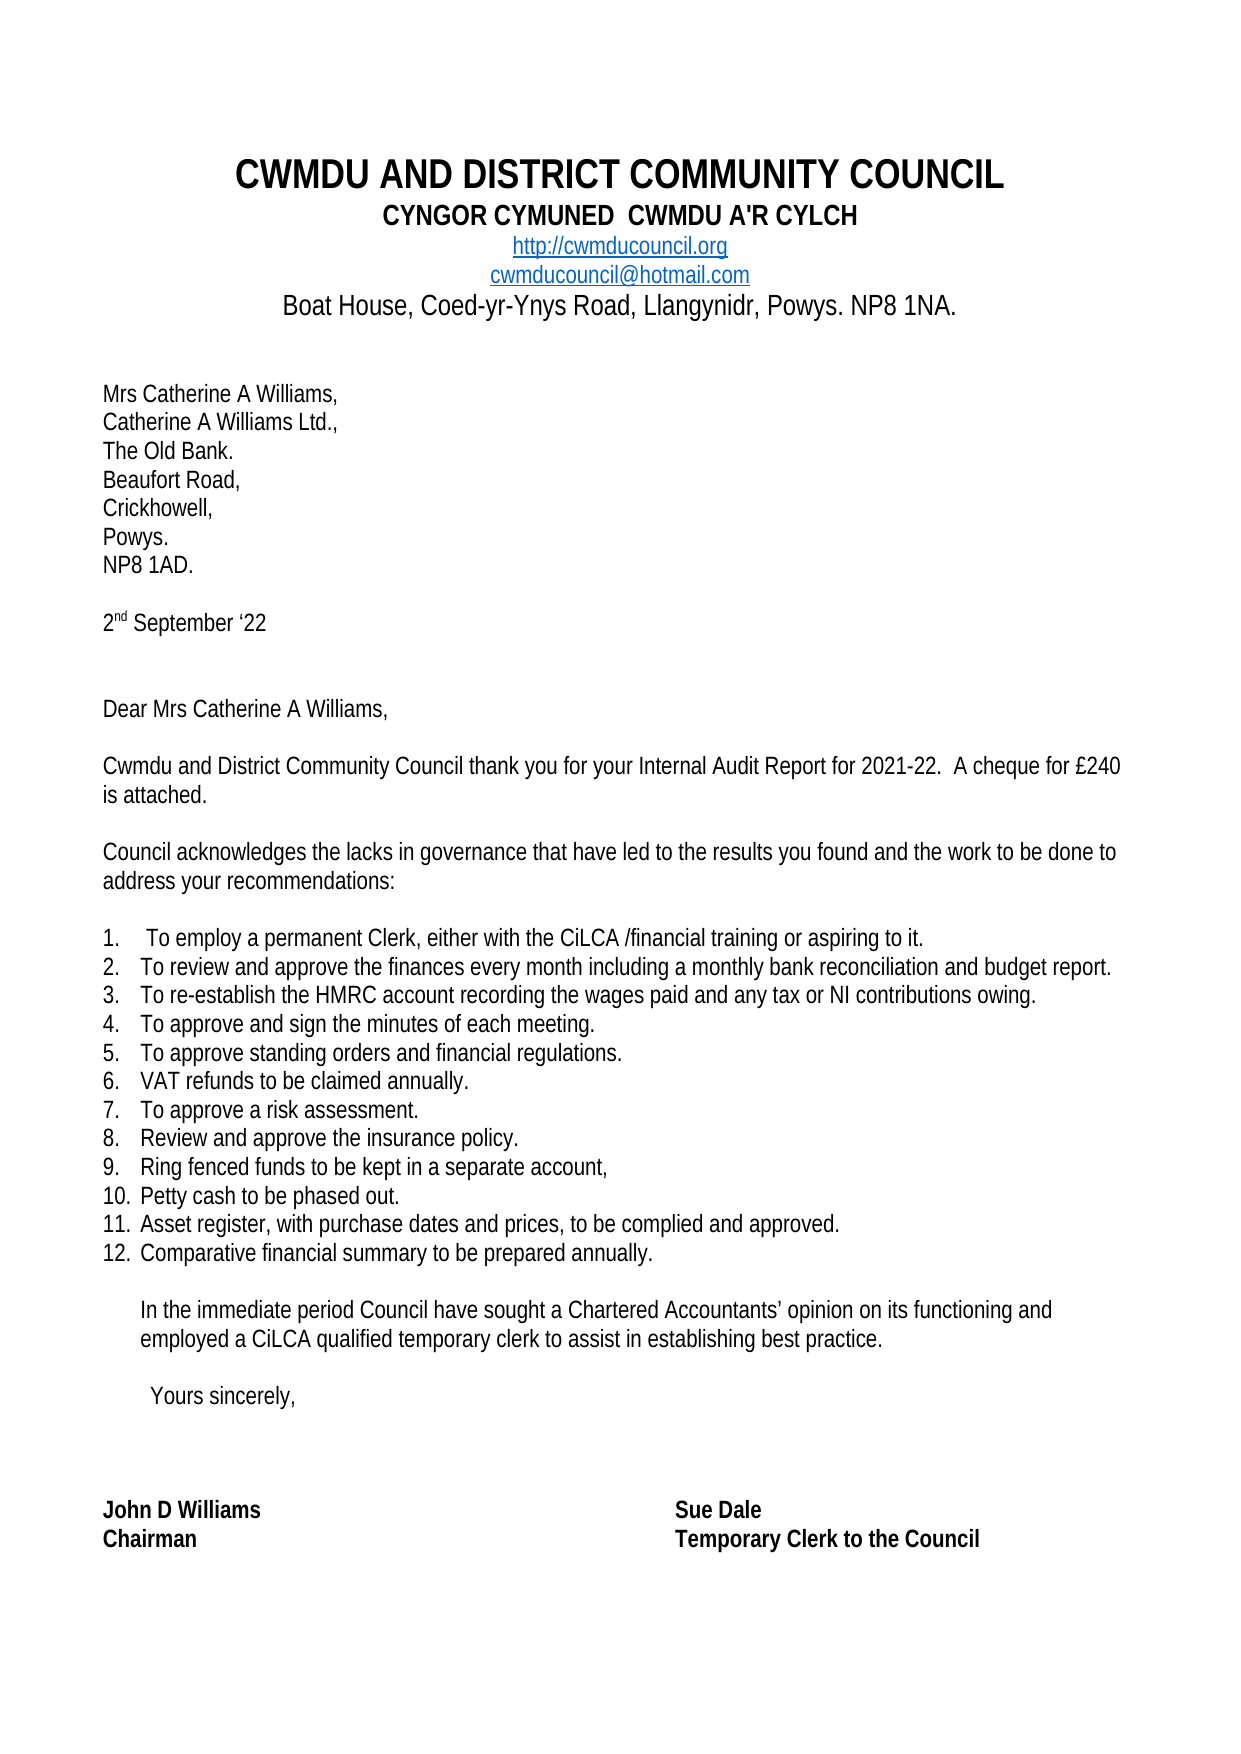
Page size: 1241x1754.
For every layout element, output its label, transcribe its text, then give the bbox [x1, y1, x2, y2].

text CWMDU AND DISTRICT COMMUNITY COUNCIL [150, 150, 1090, 198]
text Powys. [103, 522, 1137, 551]
text 2nd September ‘22 [103, 608, 1137, 636]
text Catherine A Williams Ltd., [103, 407, 1137, 436]
text John D Williams Sue Dale [103, 1495, 1137, 1524]
text Chairman Temporary Clerk to the Council [103, 1524, 1137, 1552]
text Mrs Catherine A Williams, [103, 379, 1137, 407]
text Boat House, Coed-yr-Ynys Road, Llangynidr, Powys. NP8 1NA. [150, 288, 1090, 322]
text Cwmdu and District Community Council thank you for your Internal Audit Report for 2021-22. A cheque for £240 is attached. [103, 751, 1137, 808]
list VAT refunds to be claimed annually. [103, 1066, 1137, 1095]
list To approve and sign the minutes of each meeting. [103, 1009, 1137, 1037]
list Asset register, with purchase dates and prices, to be complied and approved. [103, 1209, 1137, 1238]
list To employ a permanent Clerk, either with the CiLCA /financial training or aspiring to it. [103, 923, 1137, 952]
text Beaufort Road, [103, 464, 1137, 493]
list Review and approve the insurance policy. [103, 1123, 1137, 1152]
list Ring fenced funds to be kept in a separate account, [103, 1152, 1137, 1181]
text Yours sincerely, [150, 1381, 1137, 1409]
list To re-establish the HMRC account recording the wages paid and any tax or NI contributions owing. [103, 980, 1137, 1009]
list Petty cash to be phased out. [103, 1181, 1137, 1209]
text cwmducouncil@hotmail.com [150, 260, 1090, 288]
list To review and approve the finances every month including a monthly bank reconciliation and budget report. [103, 952, 1137, 980]
text NP8 1AD. [103, 551, 1137, 579]
text CYNGOR CYMUNED CWMDU A'R CYLCH [150, 198, 1090, 231]
text http://cwmducouncil.org [150, 231, 1090, 260]
list To approve standing orders and financial regulations. [103, 1037, 1137, 1066]
text The Old Bank. [103, 436, 1137, 464]
text Council acknowledges the lacks in governance that have led to the results you found and the work to be done to address your recommendations: [103, 837, 1137, 894]
text Dear Mrs Catherine A Williams, [103, 694, 1137, 722]
text Crickhowell, [103, 493, 1137, 522]
list Comparative financial summary to be prepared annually. [103, 1238, 1137, 1267]
list To approve a risk assessment. [103, 1095, 1137, 1123]
list In the immediate period Council have sought a Chartered Accountants’ opinion on its functioning and employed a CiLCA qualified temporary clerk to assist in establishing best practice. [140, 1295, 1137, 1353]
